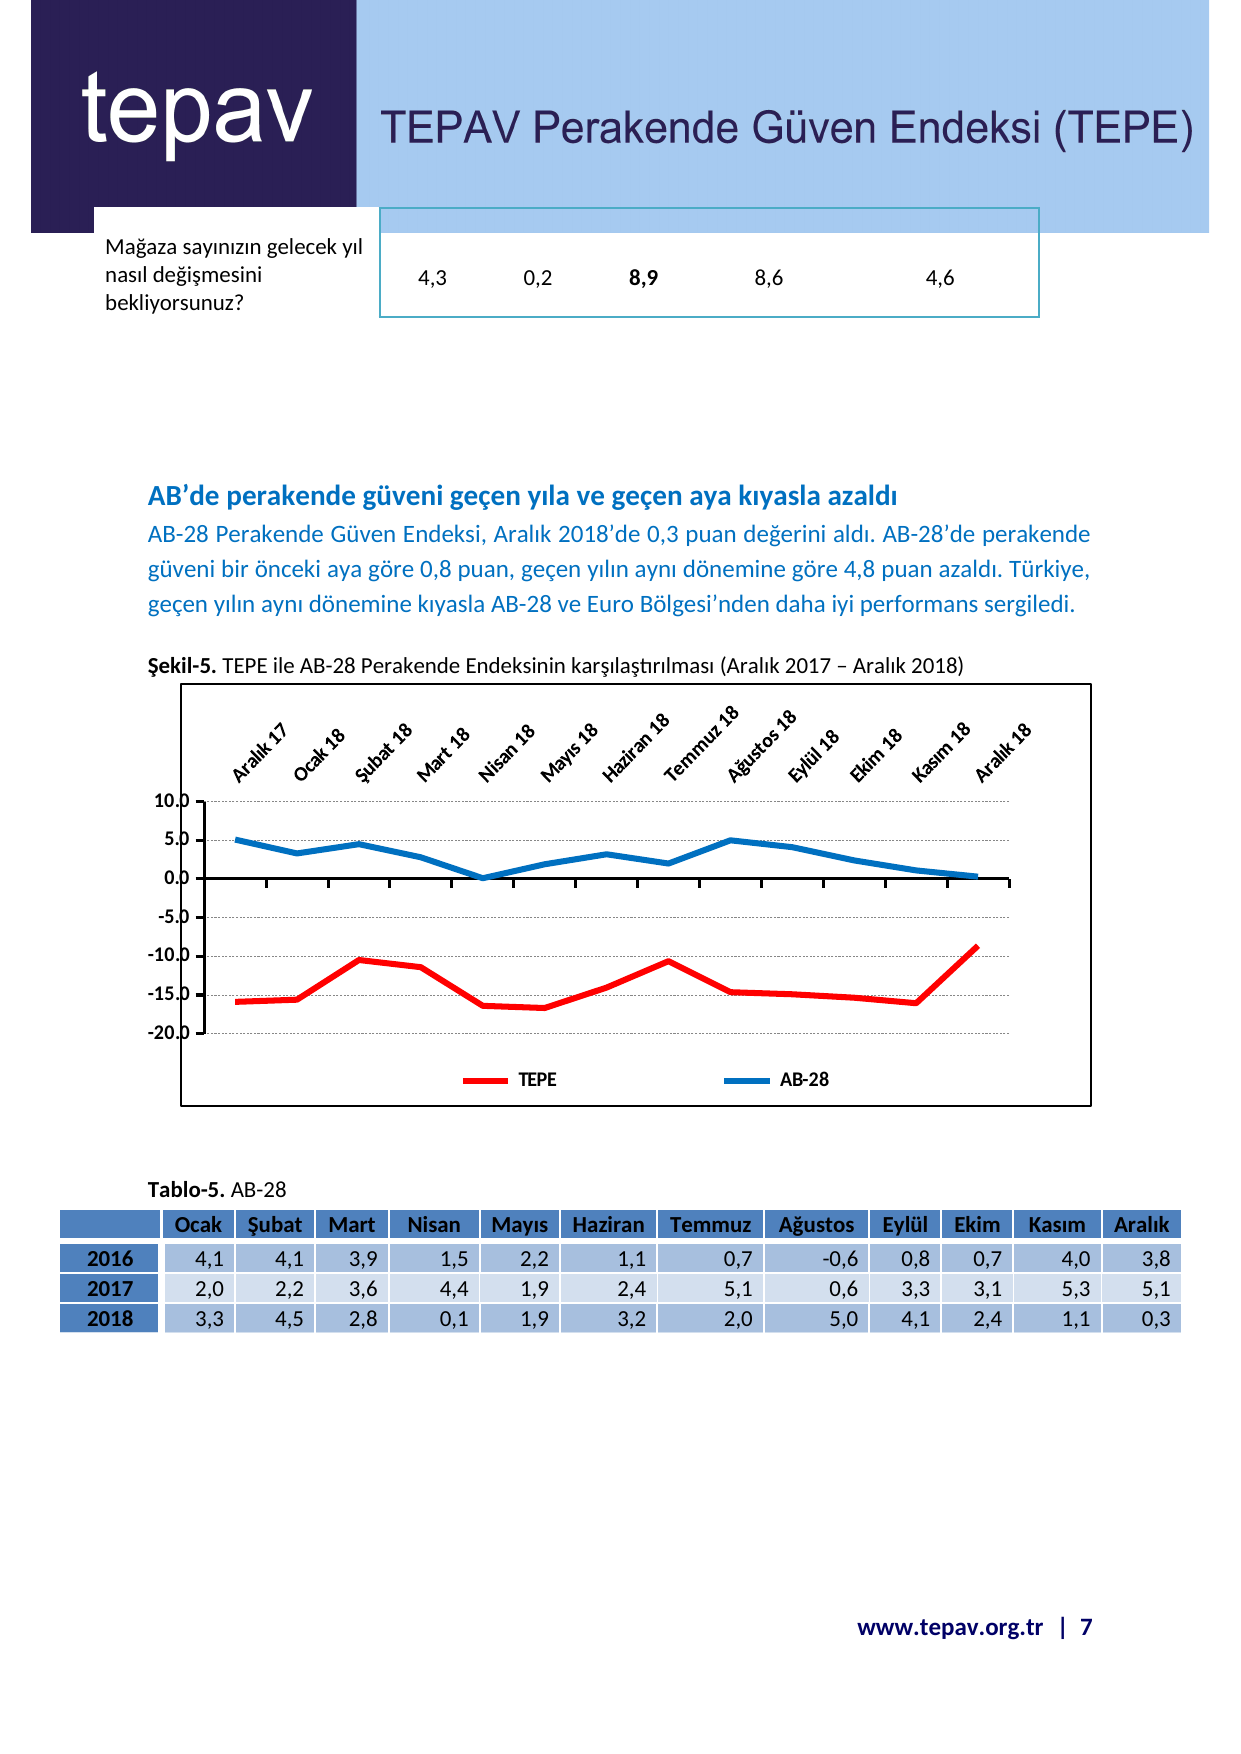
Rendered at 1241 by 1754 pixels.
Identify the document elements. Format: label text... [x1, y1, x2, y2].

table_cell 2018 [60, 1304, 158, 1332]
table_cell 1,1 [1014, 1304, 1101, 1332]
table_cell 2016 [60, 1244, 158, 1272]
table_header Ağustos [765, 1210, 868, 1238]
table_cell 2,8 [316, 1304, 388, 1332]
table_cell 5,0 [765, 1304, 868, 1332]
text Tablo-5. AB-28 [148, 1176, 1092, 1204]
table_cell 0,7 [658, 1244, 763, 1272]
subtitle AB’de perakende güveni geçen yıla ve geçen aya kıyasla azaldı [148, 477, 1092, 513]
table_cell 2017 [60, 1274, 158, 1302]
table_cell 3,6 [316, 1274, 388, 1302]
text Şekil-5. TEPE ile AB-28 Perakende Endeksinin karşılaştırılması (Aralık 2017 – Aralık 2018) [148, 651, 1092, 1107]
table_cell 4,1 [870, 1304, 940, 1332]
table_cell 2,0 [658, 1304, 763, 1332]
table_cell 3,1 [942, 1274, 1013, 1302]
table_cell 4,1 [236, 1244, 314, 1272]
table_cell 0,1 [390, 1304, 479, 1332]
table_cell 1,5 [390, 1244, 479, 1272]
picture [31, 0, 1210, 233]
table_cell 2,2 [236, 1274, 314, 1302]
table_cell 2,4 [942, 1304, 1012, 1332]
table_header Eylül [870, 1210, 940, 1238]
table_cell 5,1 [1102, 1274, 1181, 1302]
table_cell 4,4 [390, 1274, 479, 1302]
table_cell 5,1 [658, 1274, 763, 1302]
table_cell 3,9 [316, 1244, 388, 1272]
table_cell 2,0 [165, 1274, 234, 1302]
table_cell 4,3 [381, 209, 485, 316]
table_header Nisan [390, 1210, 479, 1238]
table_cell 0,6 [765, 1274, 869, 1302]
table_cell Mağaza sayınızın gelecek yıl nasıl değişmesini bekliyorsunuz? [94, 207, 379, 316]
table_cell 0,8 [870, 1244, 940, 1272]
table_cell 2,2 [481, 1244, 559, 1272]
table_header Aralık [1103, 1210, 1181, 1238]
table_cell 1,1 [561, 1244, 656, 1272]
table_cell 1,9 [481, 1304, 559, 1332]
table_header Haziran [561, 1210, 656, 1238]
table_cell 3,8 [1103, 1244, 1181, 1272]
table_cell 3,3 [870, 1274, 940, 1302]
table_cell 2,4 [561, 1274, 657, 1302]
table_cell 0,2 [485, 209, 591, 316]
table_cell 0,7 [942, 1244, 1012, 1272]
table_header Temmuz [658, 1210, 763, 1238]
table_cell 4,6 [841, 209, 1038, 316]
table_header Mart [316, 1210, 388, 1238]
table_cell 8,9 [591, 209, 696, 316]
table_cell 8,6 [696, 209, 841, 316]
table_cell 3,3 [165, 1304, 234, 1332]
table_header Kasım [1014, 1210, 1101, 1238]
table_cell 5,3 [1014, 1274, 1101, 1302]
table_header Mayıs [481, 1210, 559, 1238]
table_cell 0,3 [1103, 1304, 1181, 1332]
table_header Şubat [236, 1210, 314, 1238]
table_cell 4,5 [236, 1304, 314, 1332]
table_cell 4,0 [1014, 1244, 1101, 1272]
table_cell -0,6 [765, 1244, 868, 1272]
table_cell 1,9 [480, 1274, 559, 1302]
subtitle AB-28 Perakende Güven Endeksi, Aralık 2018’de 0,3 puan değerini aldı. AB-28’de perakende güveni bir önceki aya göre 0,8 puan, geçen yılın aynı dönemine göre 4,8 puan azaldı. Türkiye, geçen yılın aynı dönemine kıyasla AB-28 ve Euro Bölgesi’nden daha iyi performans sergiledi. [148, 518, 1092, 618]
table_header Ocak [163, 1210, 234, 1238]
table_header Ekim [942, 1210, 1012, 1238]
table_cell 3,2 [561, 1304, 656, 1332]
table_cell 4,1 [165, 1244, 234, 1272]
table_header [60, 1210, 160, 1238]
